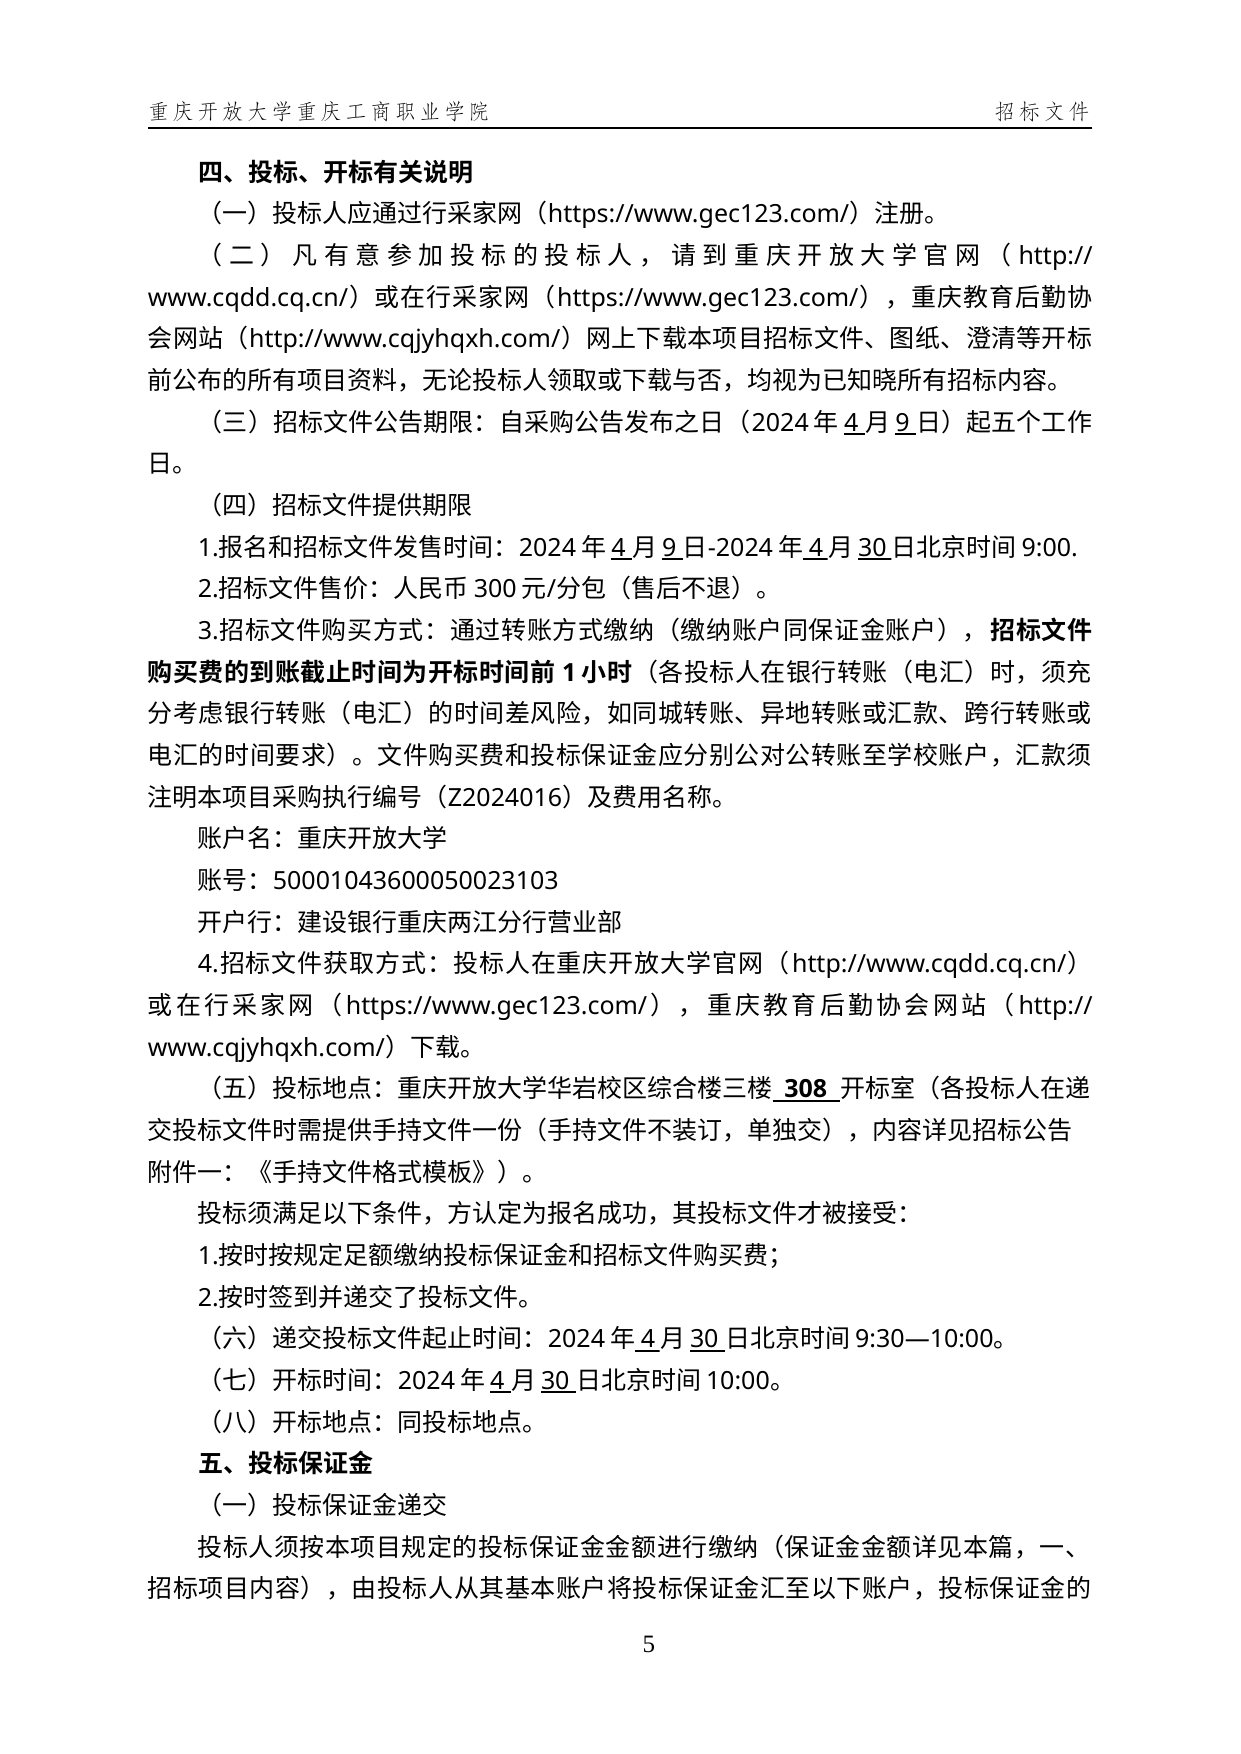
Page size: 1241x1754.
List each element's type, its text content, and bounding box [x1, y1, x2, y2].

subtitle 四、投标、开标有关说明 [148, 148, 1092, 189]
text 账户名：重庆开放大学 [148, 814, 1092, 856]
text （一）投标人应通过行采家网（https://www.gec123.com/）注册。 [148, 189, 1092, 231]
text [148, 1523, 1092, 1606]
text （二）凡有意参加投标的投标人，请到重庆开放大学官网（http://www.cqdd.cq.cn/）或在行采家网（https://www.gec123.com/），重庆教育后勤协会网站（http://www.cqjyhqxh.com/）网上下载本项目招标文件、图纸、澄清等开标前公布的所有项目资料，无论投标人领取或下载与否，均视为已知晓所有招标内容。 [148, 231, 1092, 398]
text （六）递交投标文件起止时间：2024年 4月30 日北京时间9:30—10:00。 [148, 1314, 1092, 1356]
text 2.招标文件售价：人民币300元/分包（售后不退）。 [148, 564, 1092, 606]
text 1.按时按规定足额缴纳投标保证金和招标文件购买费； [148, 1231, 1092, 1273]
text （五）投标地点：重庆开放大学华岩校区综合楼三楼 308 开标室（各投标人在递交投标文件时需提供手持文件一份（手持文件不装订，单独交），内容详见招标公告附件一：《手持文件格式模板》）。 [148, 1064, 1092, 1189]
text 开户行：建设银行重庆两江分行营业部 [148, 898, 1092, 939]
text （七）开标时间：2024年4 月30 日北京时间10:00。 [148, 1356, 1092, 1398]
text （三）招标文件公告期限：自采购公告发布之日（2024年4 月9 日）起五个工作日。 [148, 398, 1092, 481]
text （四）招标文件提供期限 [148, 481, 1092, 523]
text （八）开标地点：同投标地点。 [148, 1398, 1092, 1439]
text 投标须满足以下条件，方认定为报名成功，其投标文件才被接受： [148, 1189, 1092, 1231]
text 4.招标文件获取方式：投标人在重庆开放大学官网（http://www.cqdd.cq.cn/）或在行采家网（https://www.gec123.com/），重庆教育后勤协会网站（http://www.cqjyhqxh.com/）下载。 [148, 939, 1092, 1064]
text 账号：50001043600050023103 [148, 856, 1092, 898]
text 2.按时签到并递交了投标文件。 [148, 1273, 1092, 1314]
text 1.报名和招标文件发售时间：2024年4 月9 日-2024年 4月30日北京时间9:00. [148, 523, 1092, 564]
text （一）投标保证金递交 [148, 1481, 1092, 1523]
text 3.招标文件购买方式：通过转账方式缴纳（缴纳账户同保证金账户），招标文件购买费的到账截止时间为开标时间前1小时（各投标人在银行转账（电汇）时，须充分考虑银行转账（电汇）的时间差风险，如同城转账、异地转账或汇款、跨行转账或电汇的时间要求）。文件购买费和投标保证金应分别公对公转账至学校账户，汇款须注明本项目采购执行编号（Z2024016）及费用名称。 [148, 606, 1092, 814]
subtitle 五、投标保证金 [148, 1439, 1092, 1481]
